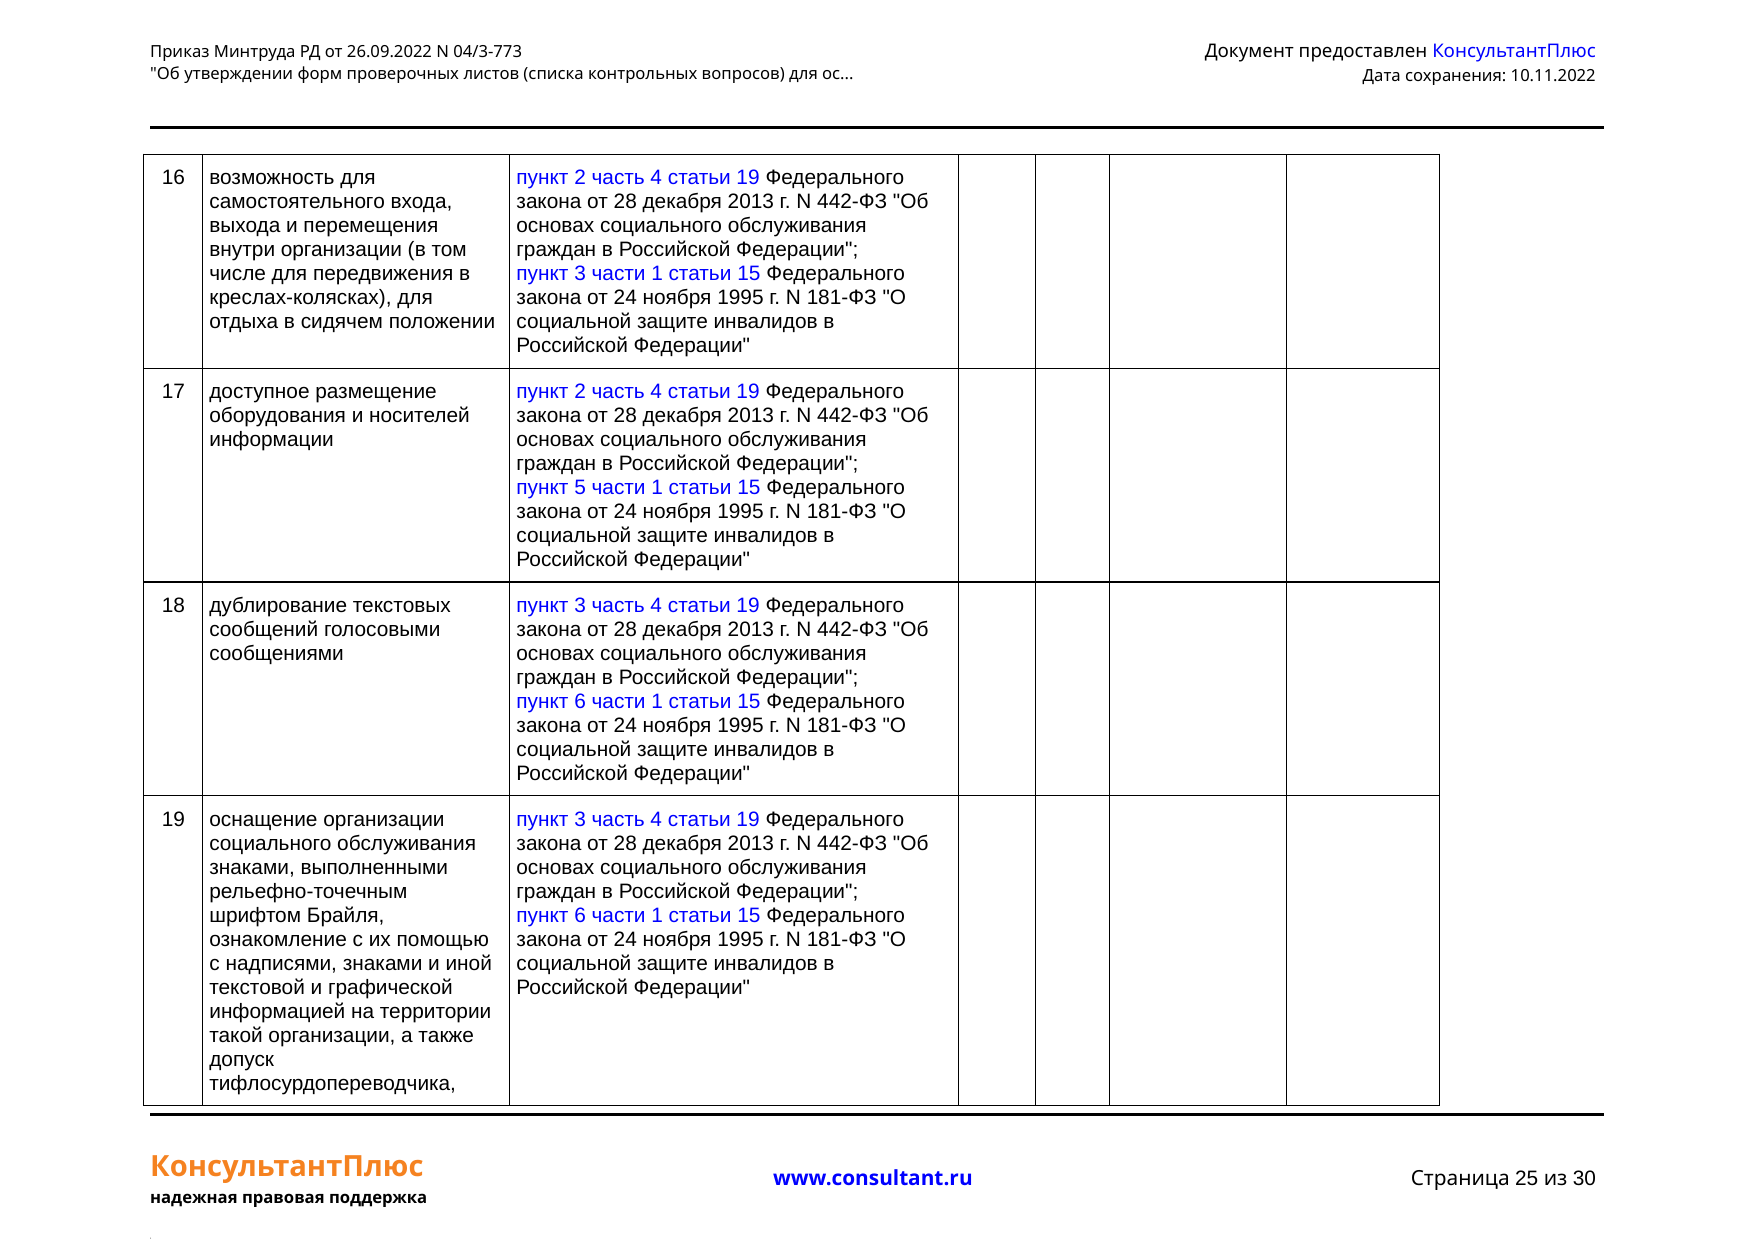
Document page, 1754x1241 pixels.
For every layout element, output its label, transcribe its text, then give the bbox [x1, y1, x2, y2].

table_cell доступное размещение оборудования и носителей информации [203, 369, 509, 581]
table_cell [1110, 583, 1286, 795]
table_cell [1287, 583, 1439, 795]
table_cell 19 [144, 796, 202, 1105]
table_cell [1036, 155, 1109, 367]
table_cell 17 [144, 369, 202, 581]
table_cell [959, 369, 1035, 581]
table_cell [1287, 155, 1439, 367]
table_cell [510, 796, 958, 1105]
table_cell возможность для самостоятельного входа, выхода и перемещения внутри организации (в том числе для передвижения в креслах-колясках), для отдыха в сидячем положении [203, 155, 509, 367]
table_cell [1036, 583, 1109, 795]
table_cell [203, 796, 509, 1105]
table_cell [1036, 369, 1109, 581]
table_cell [510, 155, 958, 367]
table_cell [959, 155, 1035, 367]
table_cell 18 [144, 583, 202, 795]
table_cell [1110, 155, 1286, 367]
table_cell [1287, 369, 1439, 581]
table_cell пункт 2 часть 4 статьи 19 Федерального закона от 28 декабря 2013 г. N 442-ФЗ "Об основах социального обслуживания граждан в Российской Федерации"; пункт 5 части 1 статьи 15 Федерального закона от 24 ноября 1995 г. N 181-ФЗ "О социальной защите инвалидов в Российской Федерации" [510, 369, 958, 581]
table_cell [959, 583, 1035, 795]
table_cell [1287, 796, 1439, 1105]
table_cell дублирование текстовых сообщений голосовыми сообщениями [203, 583, 509, 795]
table_cell [1110, 796, 1286, 1105]
table_cell [1110, 369, 1286, 581]
table_cell 16 [144, 155, 202, 367]
table_cell [1036, 796, 1109, 1105]
table_cell [959, 796, 1035, 1105]
